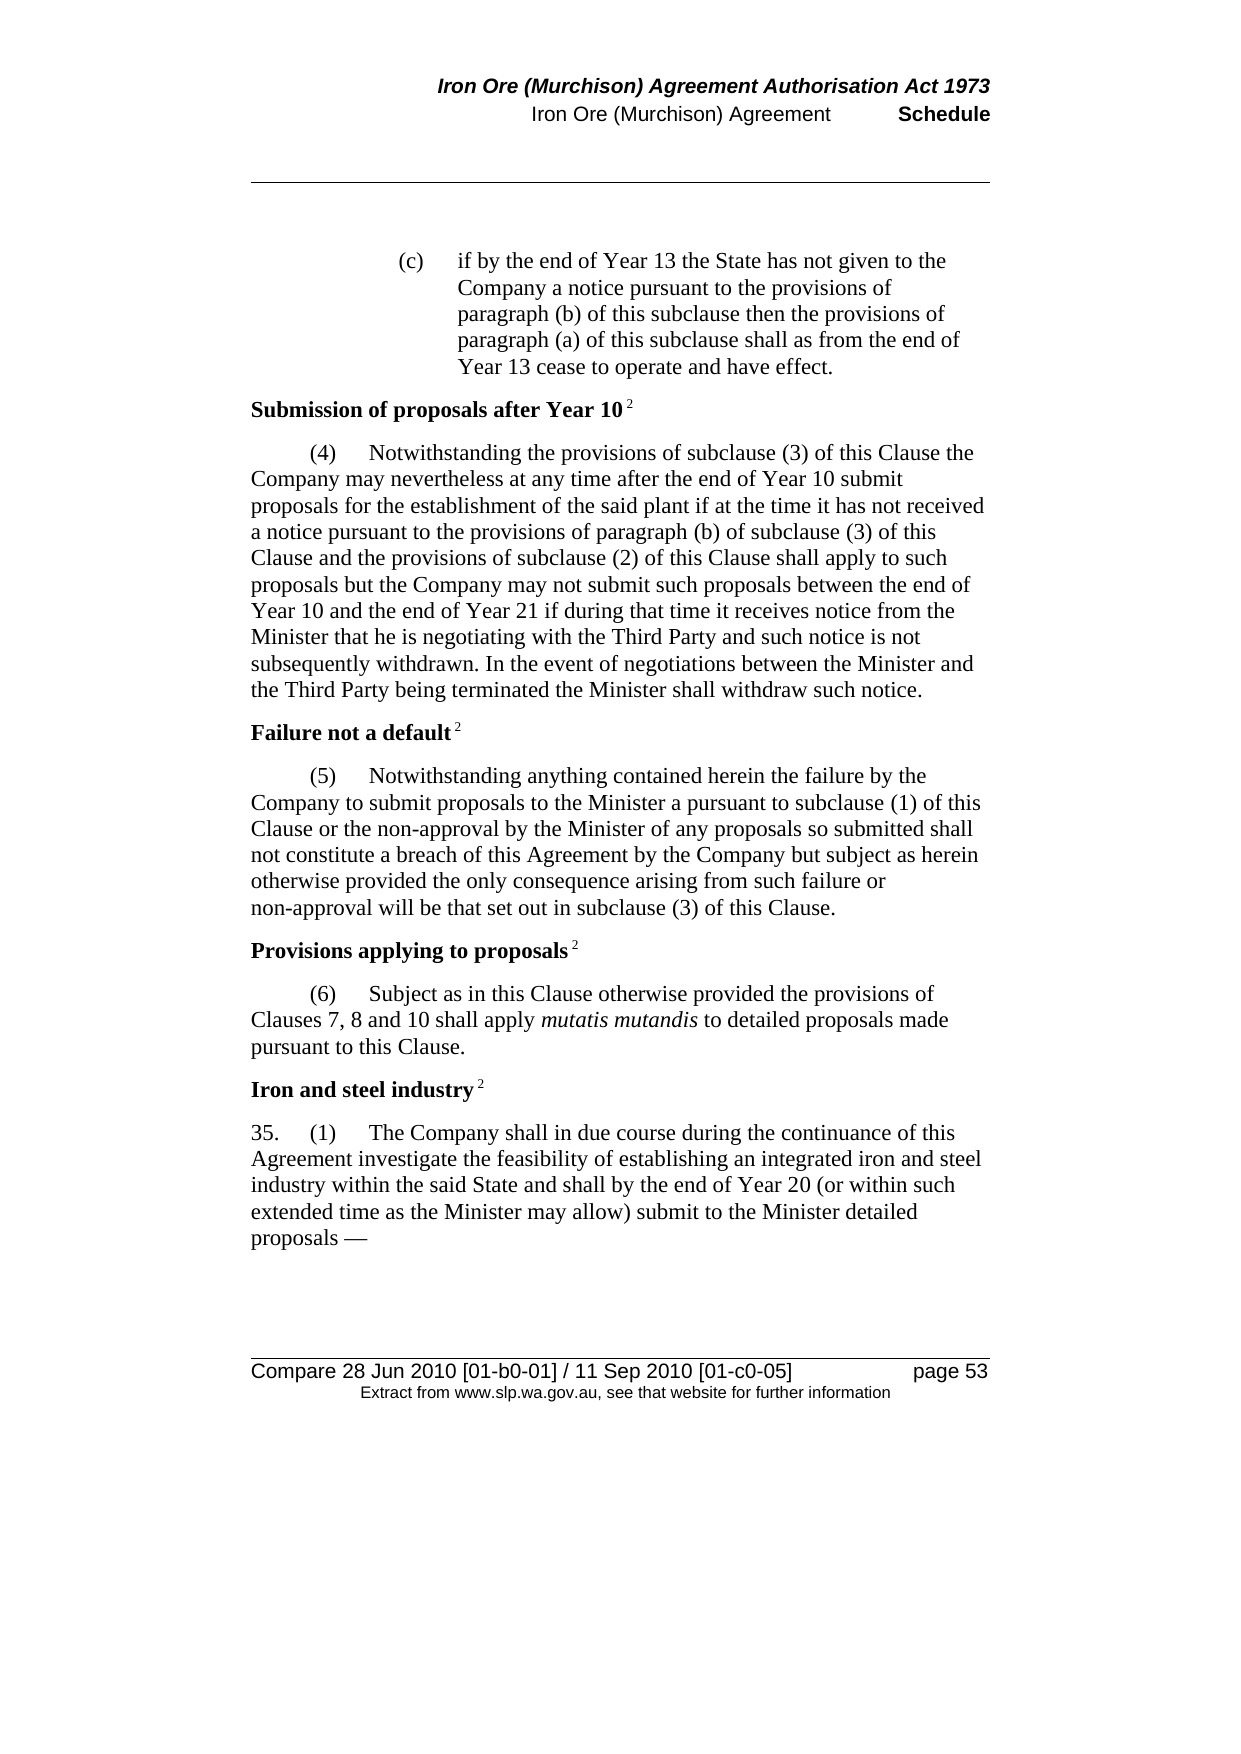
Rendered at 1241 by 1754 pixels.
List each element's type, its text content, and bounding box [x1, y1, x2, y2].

text (4) Notwithstanding the provisions of subclause (3) of this Clause the Company may nevertheless at any time after the end of Year 10 submit proposals for the establishment of the said plant if at the time it has not received a notice pursuant to the provisions of paragraph (b) of subclause (3) of this Clause and the provisions of subclause (2) of this Clause shall apply to such proposals but the Company may not submit such proposals between the end of Year 10 and the end of Year 21 if during that time it receives notice from the Minister that he is negotiating with the Third Party and such notice is not subsequently withdrawn. In the event of negotiations between the Minister and the Third Party being terminated the Minister shall withdraw such notice. [251, 439, 990, 702]
text Provisions applying to proposals 2 [251, 937, 990, 963]
text Failure not a default 2 [251, 719, 990, 746]
text (5) Notwithstanding anything contained herein the failure by the Company to submit proposals to the Minister a pursuant to subclause (1) of this Clause or the non-approval by the Minister of any proposals so submitted shall not constitute a breach of this Agreement by the Company but subject as herein otherwise provided the only consequence arising from such failure or non-approval will be that set out in subclause (3) of this Clause. [251, 762, 990, 920]
text Iron and steel industry 2 [251, 1076, 990, 1102]
text (c) if by the end of Year 13 the State has not given to the Company a notice pursuant to the provisions of paragraph (b) of this subclause then the provisions of paragraph (a) of this subclause shall as from the end of Year 13 cease to operate and have effect. [398, 247, 990, 379]
text 35. (1) The Company shall in due course during the continuance of this Agreement investigate the feasibility of establishing an integrated iron and steel industry within the said State and shall by the end of Year 20 (or within such extended time as the Minister may allow) submit to the Minister detailed proposals — [251, 1119, 990, 1251]
text (6) Subject as in this Clause otherwise provided the provisions of Clauses 7, 8 and 10 shall apply mutatis mutandis to detailed proposals made pursuant to this Clause. [251, 980, 990, 1059]
text Submission of proposals after Year 10 2 [251, 396, 990, 422]
